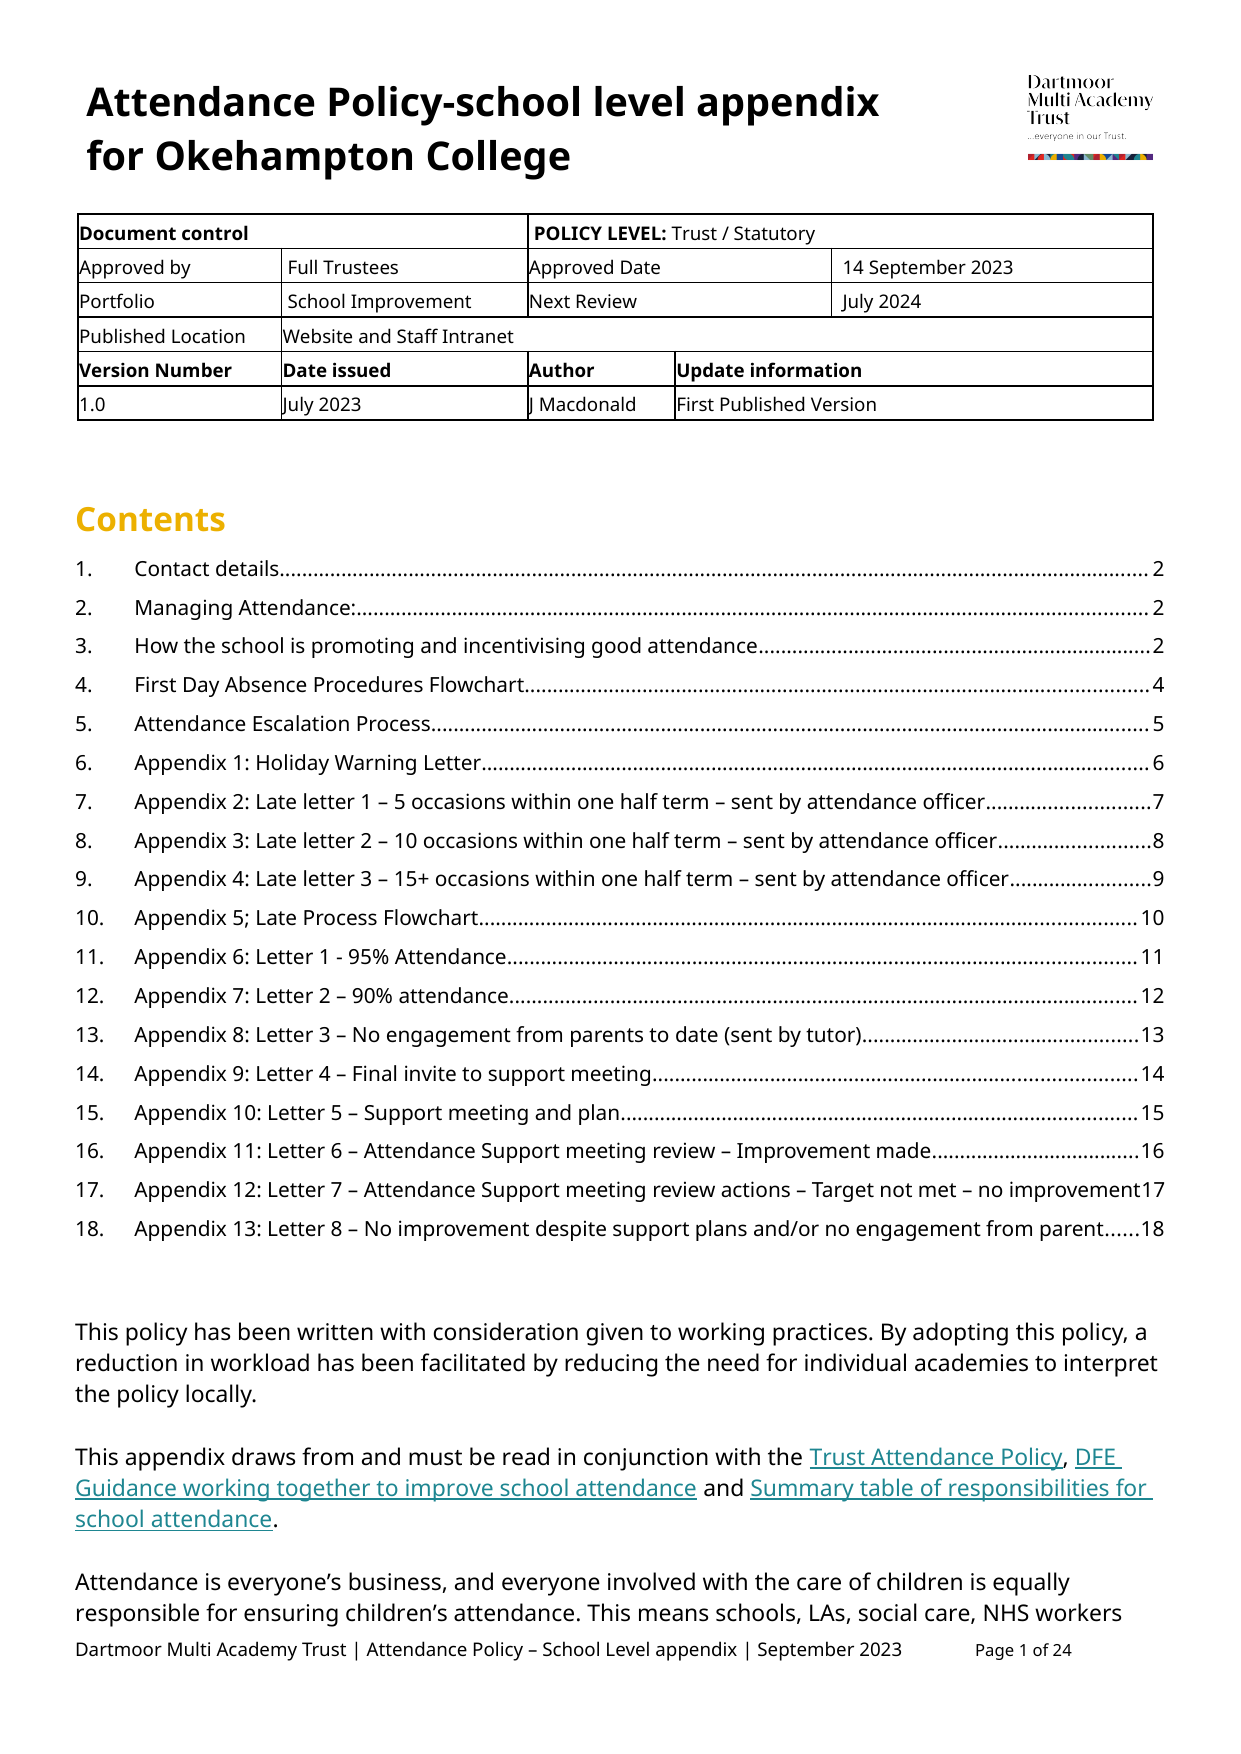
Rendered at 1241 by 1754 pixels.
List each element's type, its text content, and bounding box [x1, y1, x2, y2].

table_cell First Published Version [676, 387, 1152, 419]
table_cell Full Trustees [282, 249, 527, 282]
table_cell Approved by [79, 249, 281, 282]
table_cell Next Review [529, 283, 831, 316]
table_header POLICY LEVEL: Trust / Statutory [529, 215, 1152, 247]
table_cell Published Location [79, 318, 281, 351]
table_header Document control [79, 215, 527, 247]
text This policy has been written with consideration given to working practices. By adopting this policy, a reduction in workload has been facilitated by reducing the need for individual academies to interpret the policy locally. [75, 1316, 1165, 1409]
table_cell School Improvement [282, 283, 527, 316]
table_cell 14 September 2023 [832, 249, 1152, 282]
table_cell Version Number [79, 352, 281, 385]
table_cell July 2023 [282, 387, 527, 419]
table_cell J Macdonald [529, 387, 674, 419]
table_cell Portfolio [79, 283, 281, 316]
table_cell July 2024 [832, 283, 1152, 316]
table_cell Author [529, 352, 674, 385]
table_cell 1.0 [79, 387, 281, 419]
table_cell Approved Date [529, 249, 831, 282]
table_cell Date issued [282, 352, 527, 385]
picture [1026, 73, 1154, 162]
table_cell Update information [676, 352, 1152, 385]
table_cell Website and Staff Intranet [282, 318, 1152, 351]
text This appendix draws from and must be read in conjunction with the Trust Attendance Policy, DFE Guidance working together to improve school attendance and Summary table of responsibilities for school attendance. [75, 1441, 1165, 1534]
